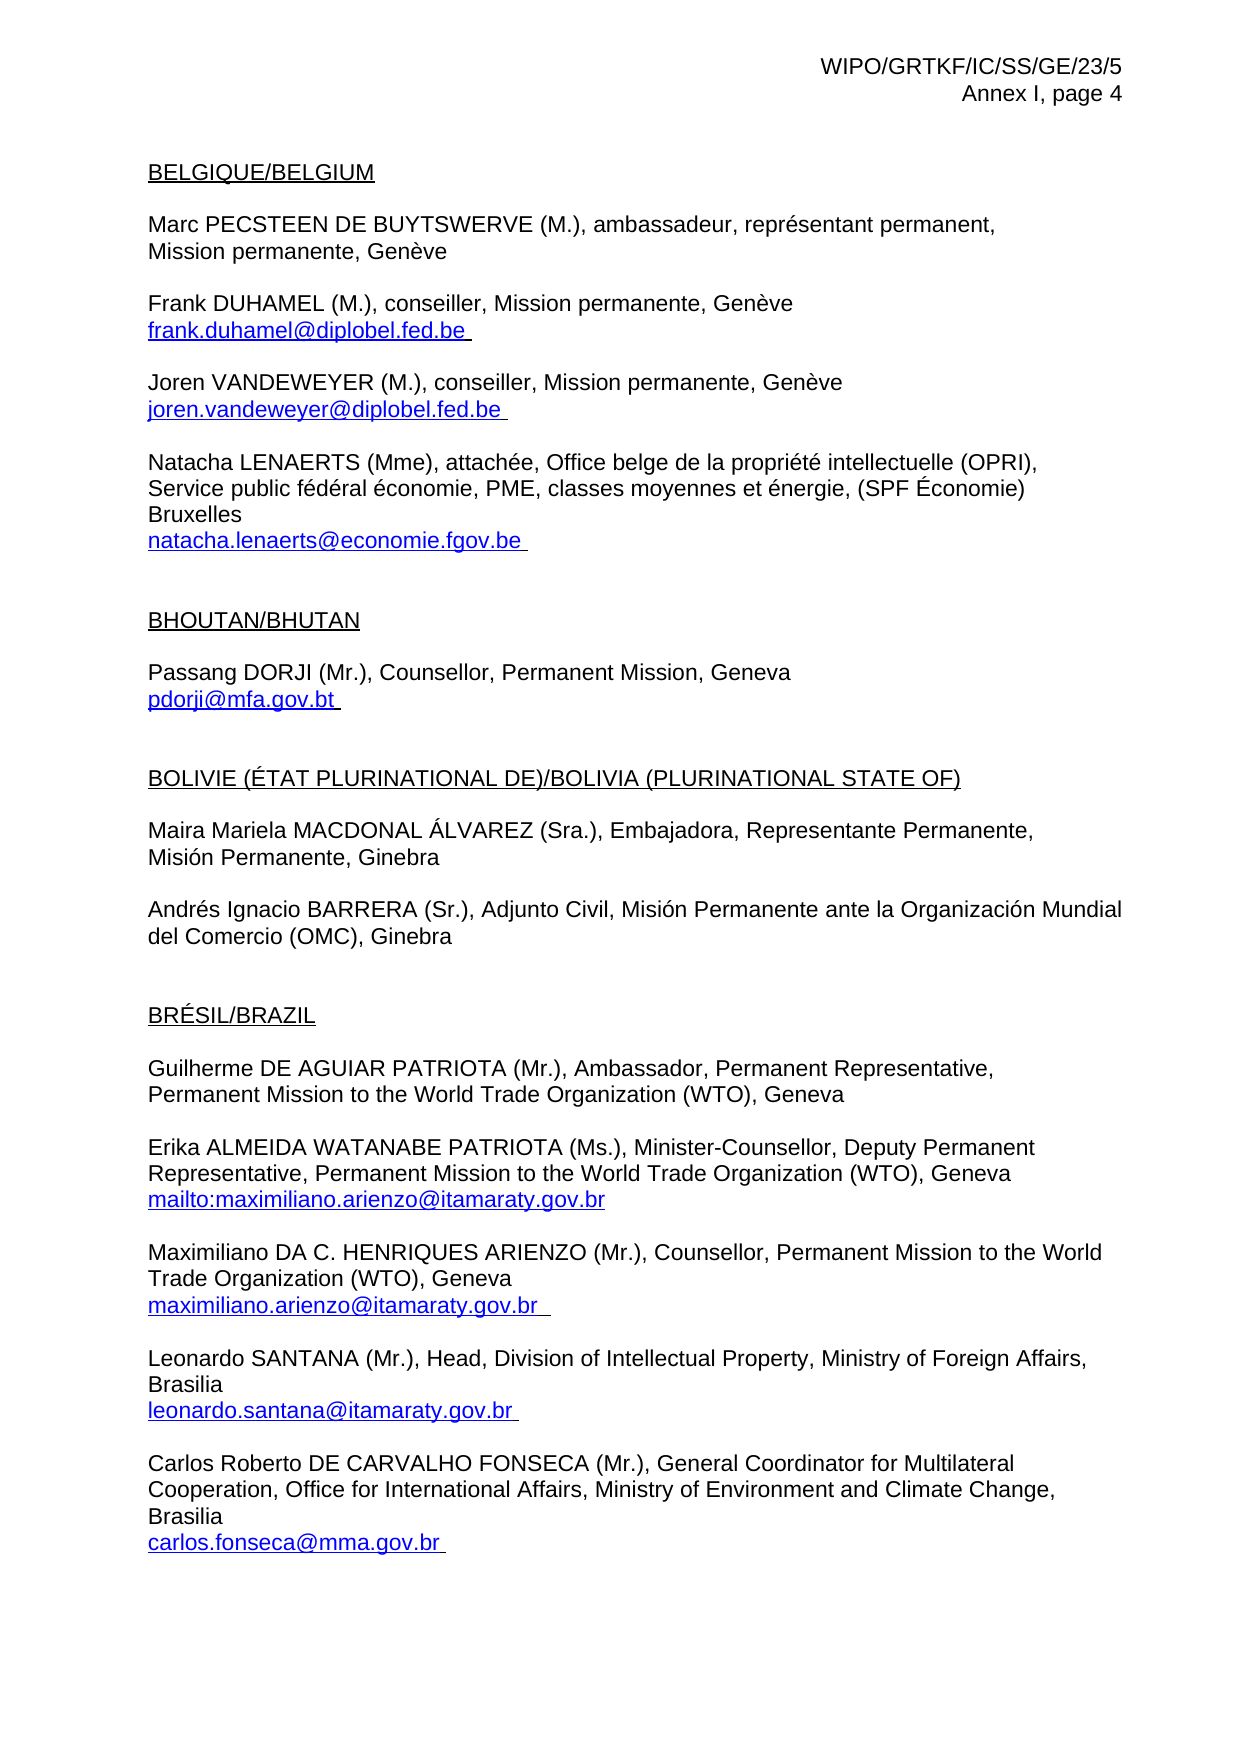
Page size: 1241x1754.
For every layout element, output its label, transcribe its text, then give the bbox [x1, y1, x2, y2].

text pdorji@mfa.gov.bt [148, 686, 1122, 712]
text Joren VANDEWEYER (M.), conseiller, Mission permanente, Genève [148, 369, 1122, 396]
text Leonardo SANTANA (Mr.), Head, Division of Intellectual Property, Ministry of Foreign Affairs, Brasilia [148, 1344, 1122, 1397]
text maximiliano.arienzo@itamaraty.gov.br [148, 1292, 1122, 1318]
text Natacha LENAERTS (Mme), attachée, Office belge de la propriété intellectuelle (OPRI), Service public fédéral économie, PME, classes moyennes et énergie, (SPF Économie) Bruxelles [148, 448, 1122, 527]
text Maximiliano DA C. HENRIQUES ARIENZO (Mr.), Counsellor, Permanent Mission to the World Trade Organization (WTO), Geneva [148, 1239, 1122, 1292]
text BOLIVIE (ÉTAT PLURINATIONAL DE)/BOLIVIA (PLURINATIONAL STATE OF) [148, 765, 1122, 791]
text BHOUTAN/BHUTAN [148, 607, 1122, 633]
text Frank DUHAMEL (M.), conseiller, Mission permanente, Genève [148, 290, 1122, 317]
text Passang DORJI (Mr.), Counsellor, Permanent Mission, Geneva [148, 659, 1122, 686]
text BRÉSIL/BRAZIL [148, 1002, 1122, 1028]
text carlos.fonseca@mma.gov.br [148, 1529, 1122, 1555]
text joren.vandeweyer@diplobel.fed.be [148, 396, 1122, 422]
text Maira Mariela MACDONAL ÁLVAREZ (Sra.), Embajadora, Representante Permanente, Misión Permanente, Ginebra [148, 817, 1122, 870]
text Andrés Ignacio BARRERA (Sr.), Adjunto Civil, Misión Permanente ante la Organización Mundial del Comercio (OMC), Ginebra [148, 896, 1122, 949]
text Carlos Roberto DE CARVALHO FONSECA (Mr.), General Coordinator for Multilateral Cooperation, Office for International Affairs, Ministry of Environment and Climate Change, Brasilia [148, 1450, 1122, 1529]
text frank.duhamel@diplobel.fed.be [148, 317, 1122, 343]
text mailto:maximiliano.arienzo@itamaraty.gov.br [148, 1186, 1122, 1213]
text Marc PECSTEEN DE BUYTSWERVE (M.), ambassadeur, représentant permanent, Mission permanente, Genève [148, 211, 1122, 264]
text Guilherme DE AGUIAR PATRIOTA (Mr.), Ambassador, Permanent Representative, Permanent Mission to the World Trade Organization (WTO), Geneva [148, 1054, 1122, 1107]
text Erika ALMEIDA WATANABE PATRIOTA (Ms.), Minister-Counsellor, Deputy Permanent Representative, Permanent Mission to the World Trade Organization (WTO), Geneva [148, 1134, 1122, 1186]
text natacha.lenaerts@economie.fgov.be [148, 527, 1122, 554]
text leonardo.santana@itamaraty.gov.br [148, 1397, 1122, 1423]
text BELGIQUE/BELGIUM [148, 158, 1122, 185]
